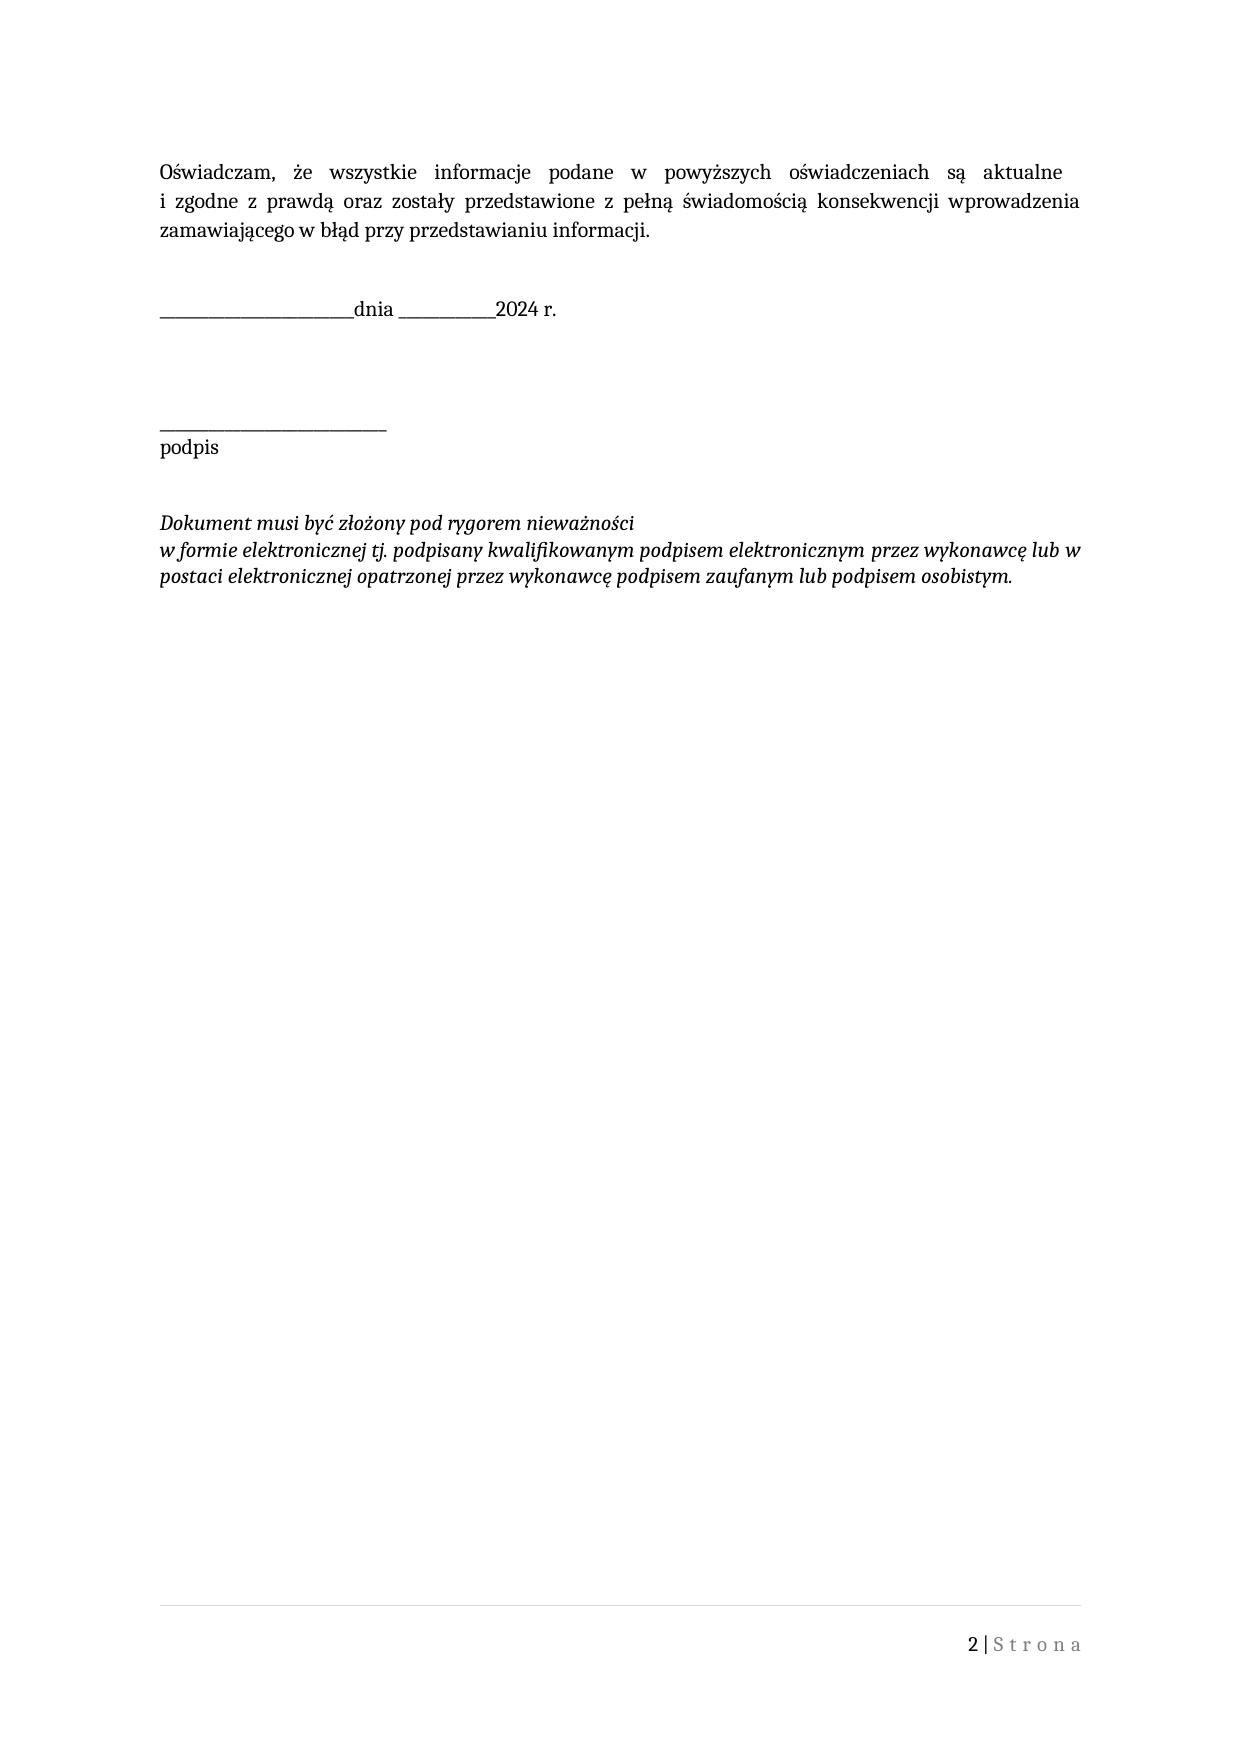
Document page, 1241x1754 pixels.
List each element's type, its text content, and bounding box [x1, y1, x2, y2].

text ________________________dnia ____________2024 r. [159, 297, 1081, 322]
text ____________________________ podpis [159, 410, 1081, 460]
text Oświadczam, że wszystkie informacje podane w powyższych oświadczeniach są aktualne i zgodne z prawdą oraz zostały przedstawione z pełną świadomością konsekwencji wprowadzenia zamawiającego w błąd przy przedstawianiu informacji. [159, 159, 1081, 243]
text Dokument musi być złożony pod rygorem nieważności w formie elektronicznej tj. podpisany kwalifikowanym podpisem elektronicznym przez wykonawcę lub w postaci elektronicznej opatrzonej przez wykonawcę podpisem zaufanym lub podpisem osobistym. [159, 510, 1081, 589]
